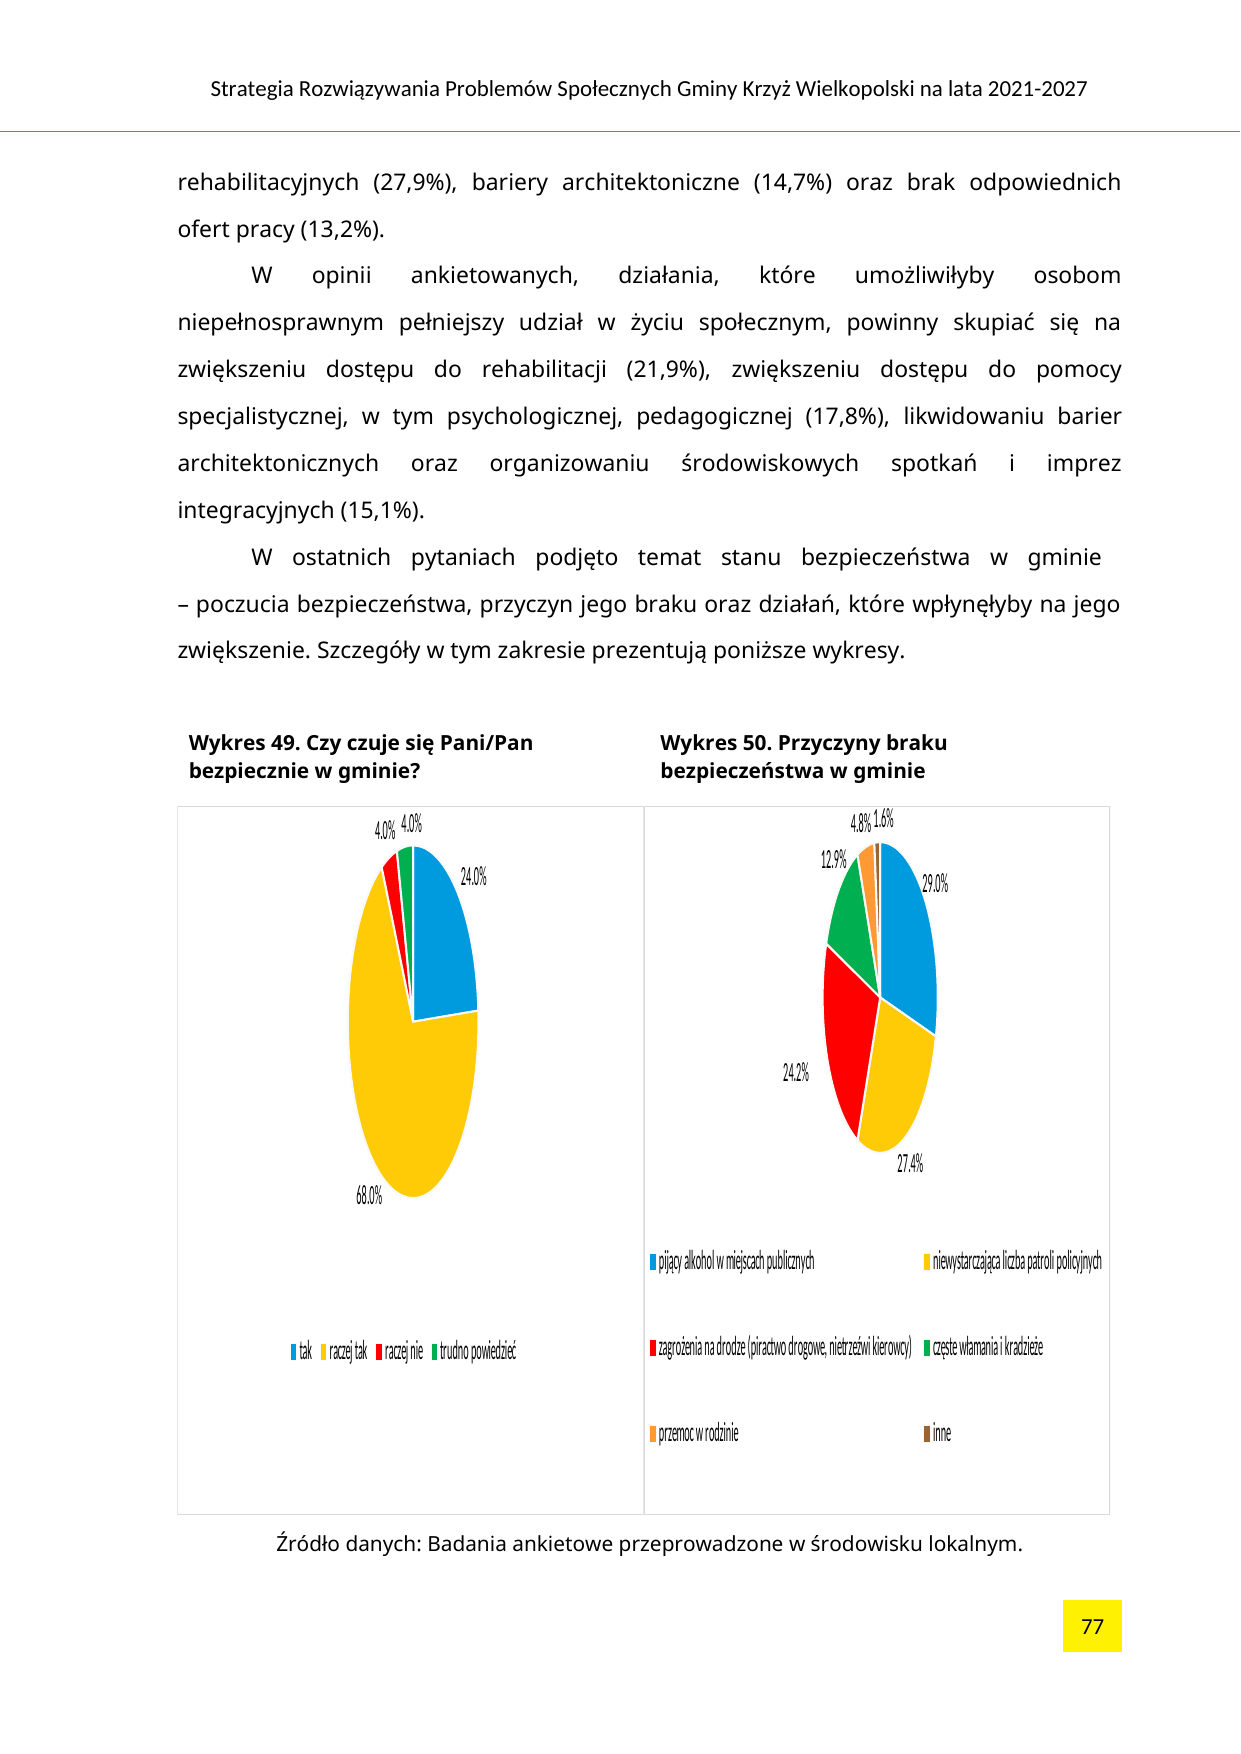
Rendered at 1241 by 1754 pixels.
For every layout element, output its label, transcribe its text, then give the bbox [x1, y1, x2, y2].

text Źródło danych: Badania ankietowe przeprowadzone w środowisku lokalnym. [177, 1529, 1122, 1557]
text W ostatnich pytaniach podjęto temat stanu bezpieczeństwa w gminie – poczucia bezpieczeństwa, przyczyn jego braku oraz działań, które wpłynęłyby na jego zwiększenie. Szczegóły w tym zakresie prezentują poniższe wykresy. [177, 541, 1122, 666]
table_header Wykres 50. Przyczyny braku bezpieczeństwa w gminie [649, 728, 1122, 806]
text W opinii ankietowanych, działania, które umożliwiłyby osobom niepełnosprawnym pełniejszy udział w życiu społecznym, powinny skupiać się na zwiększeniu dostępu do rehabilitacji (21,9%), zwiększeniu dostępu do pomocy specjalistycznej, w tym psychologicznej, pedagogicznej (17,8%), likwidowaniu barier architektonicznych oraz organizowaniu środowiskowych spotkań i imprez integracyjnych (15,1%). [177, 259, 1122, 525]
table_header Wykres 49. Czy czuje się Pani/Pan bezpiecznie w gminie? [177, 728, 649, 806]
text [177, 166, 1122, 244]
